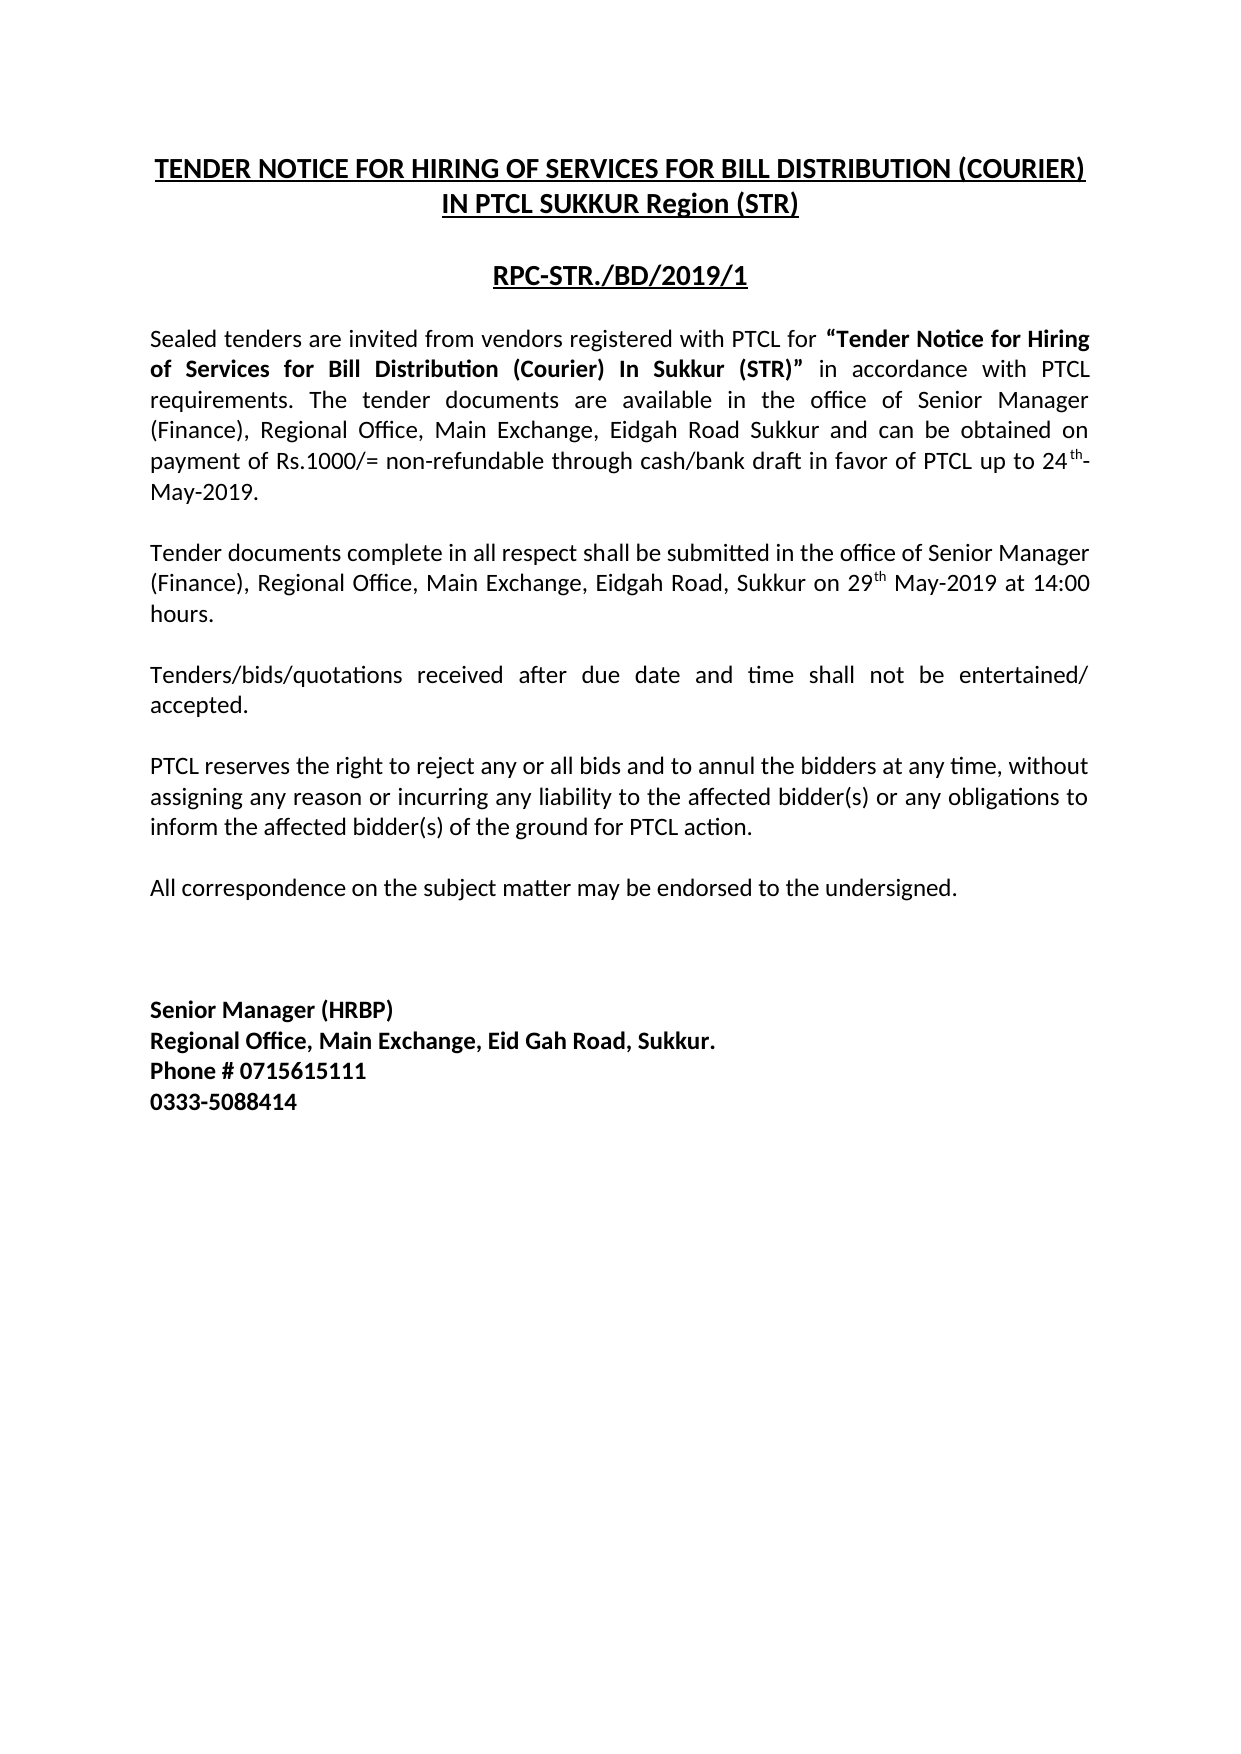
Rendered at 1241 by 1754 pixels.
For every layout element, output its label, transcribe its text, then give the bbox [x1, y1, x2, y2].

text Phone # 0715615111 [150, 1056, 1090, 1086]
text Sealed tenders are invited from vendors registered with PTCL for “Tender Notice for Hiring of Services for Bill Distribution (Courier) In Sukkur (STR)” in accordance with PTCL requirements. The tender documents are available in the office of Senior Manager (Finance), Regional Office, Main Exchange, Eidgah Road Sukkur and can be obtained on payment of Rs.1000/= non-refundable through cash/bank draft in favor of PTCL up to 24th-May-2019. [150, 323, 1090, 506]
text PTCL reserves the right to reject any or all bids and to annul the bidders at any time, without assigning any reason or incurring any liability to the affected bidder(s) or any obligations to inform the affected bidder(s) of the ground for PTCL action. [150, 750, 1090, 842]
text Senior Manager (HRBP) [150, 994, 1090, 1025]
text 0333-5088414 [150, 1086, 1090, 1117]
text TENDER NOTICE FOR HIRING OF SERVICES FOR BILL DISTRIBUTION (COURIER) IN PTCL SUKKUR Region (STR) [150, 150, 1090, 221]
text RPC-STR./BD/2019/1 [150, 257, 1090, 292]
text Regional Office, Main Exchange, Eid Gah Road, Sukkur. [150, 1025, 1090, 1056]
text All correspondence on the subject matter may be endorsed to the undersigned. [150, 872, 1090, 903]
text Tender documents complete in all respect shall be submitted in the office of Senior Manager (Finance), Regional Office, Main Exchange, Eidgah Road, Sukkur on 29th May-2019 at 14:00 hours. [150, 537, 1090, 628]
text Tenders/bids/quotations received after due date and time shall not be entertained/ accepted. [150, 659, 1090, 720]
